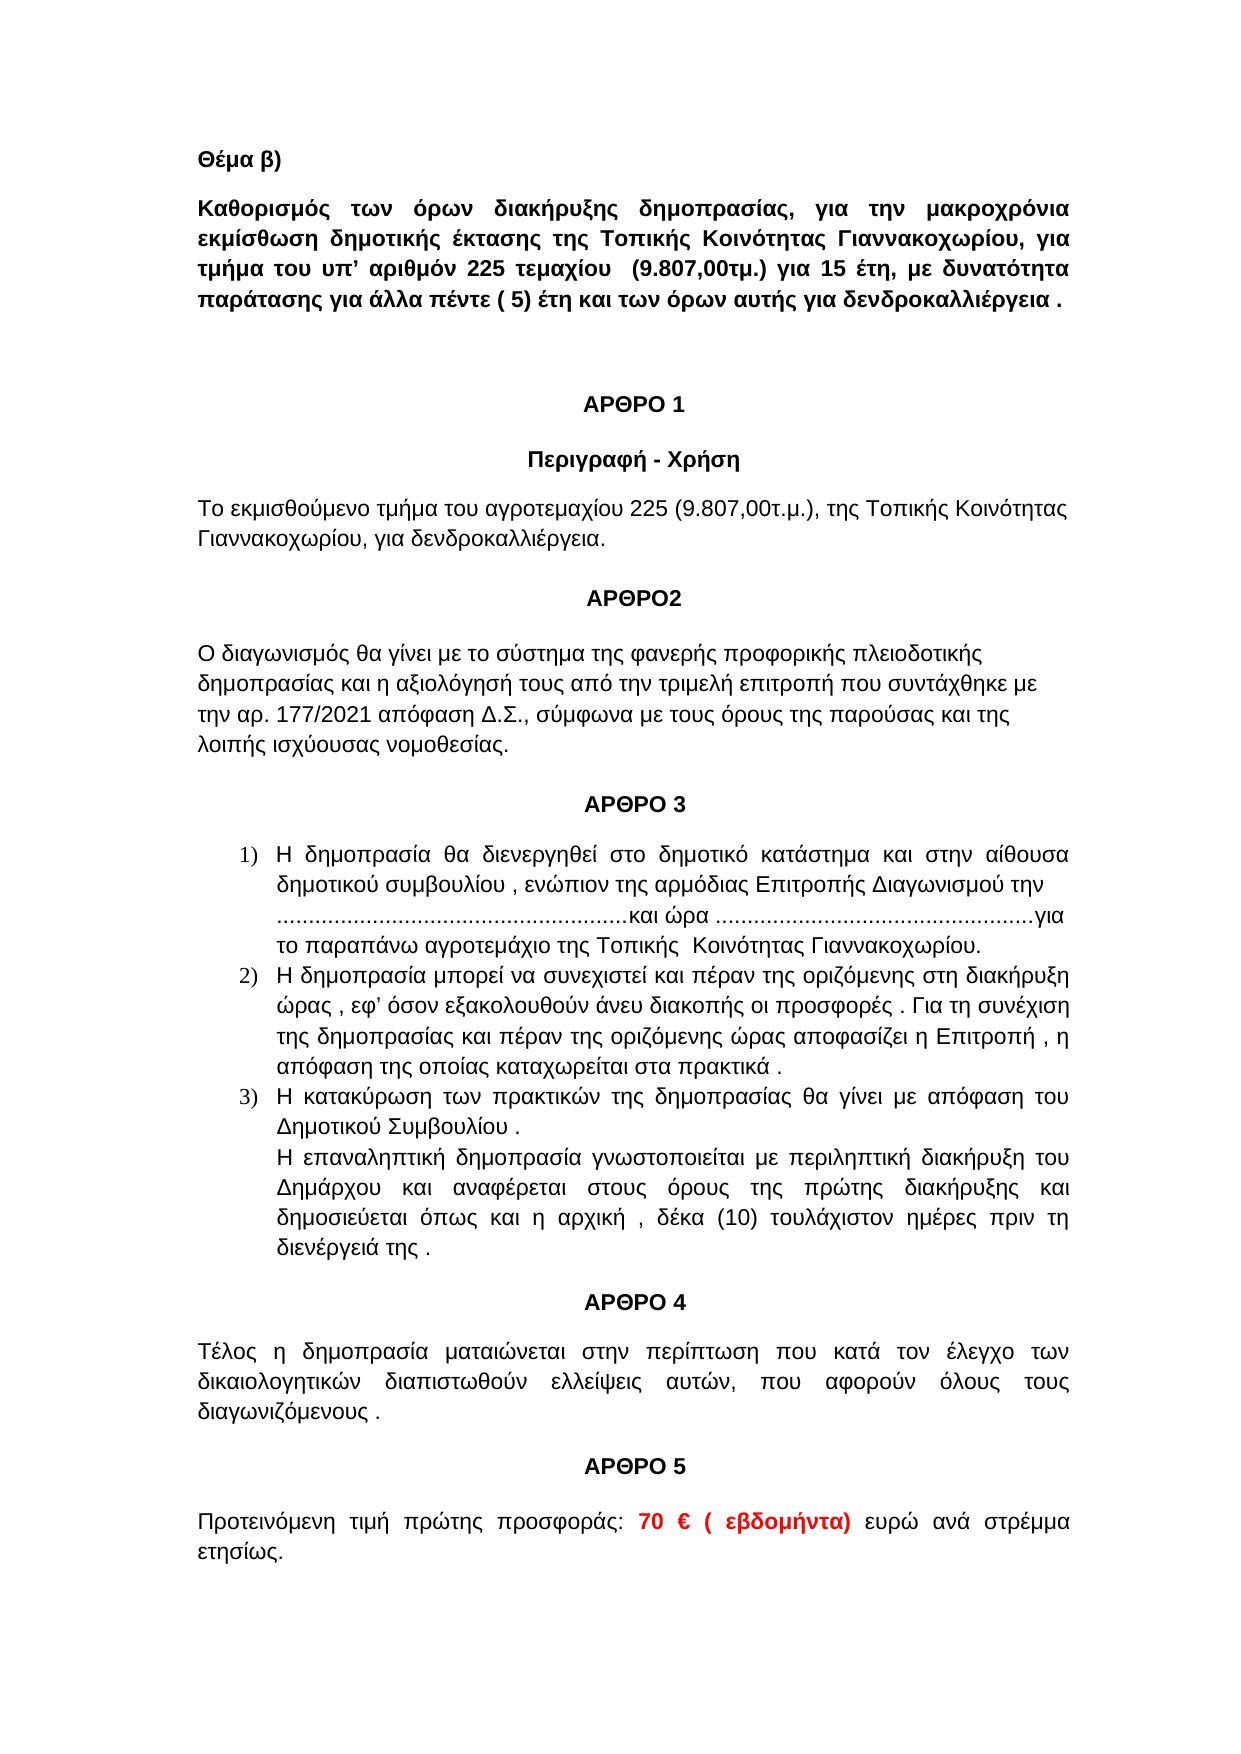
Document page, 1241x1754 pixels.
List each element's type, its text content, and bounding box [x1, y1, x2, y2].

text Θέμα β) [197, 146, 1070, 172]
list Η δημοπρασία θα διενεργηθεί στο δημοτικό κατάστημα και στην αίθουσα δημοτικού συμβουλίου , ενώπιον της αρμόδιας Επιτροπής Διαγωνισμού την [239, 841, 1070, 898]
subtitle ΑΡΘΡΟ 1 [197, 391, 1070, 417]
text Προτεινόμενη τιμή πρώτης προσφοράς: 70 € ( εβδομήντα) ευρώ ανά στρέμμα ετησίως. [197, 1508, 1070, 1565]
subtitle ΑΡΘΡΟ 3 [199, 791, 1070, 818]
text Το εκμισθούμενο τμήμα του αγροτεμαχίου 225 (9.807,00τ.μ.), της Τοπικής Κοινότητας Γιαννακοχωρίου, για δενδροκαλλιέργεια. [197, 494, 1070, 551]
list Η δημοπρασία μπορεί να συνεχιστεί και πέραν της οριζόμενης στη διακήρυξη ώρας , εφ’ όσον εξακολουθούν άνευ διακοπής οι προσφορές . Για τη συνέχιση της δημοπρασίας και πέραν της οριζόμενης ώρας αποφασίζει η Επιτροπή , η απόφαση της οποίας καταχωρείται στα πρακτικά . [239, 962, 1070, 1079]
text Καθορισμός των όρων διακήρυξης δημοπρασίας, για την μακροχρόνια εκμίσθωση δημοτικής έκτασης της Τοπικής Κοινότητας Γιαννακοχωρίου, για τμήμα του υπ’ αριθμόν 225 τεμαχίου (9.807,00τμ.) για 15 έτη, με δυνατότητα παράτασης για άλλα πέντε ( 5) έτη και των όρων αυτής για δενδροκαλλιέργεια . [197, 195, 1070, 312]
text το παραπάνω αγροτεμάχιο της Τοπικής Κοινότητας Γιαννακοχωρίου. [276, 932, 1070, 958]
text Τέλος η δημοπρασία ματαιώνεται στην περίπτωση που κατά τον έλεγχο των δικαιολογητικών διαπιστωθούν ελλείψεις αυτών, που αφορούν όλους τους διαγωνιζόμενους . [197, 1338, 1070, 1424]
text Η επαναληπτική δημοπρασία γνωστοποιείται με περιληπτική διακήρυξη του Δημάρχου και αναφέρεται στους όρους της πρώτης διακήρυξης και δημοσιεύεται όπως και η αρχική , δέκα (10) τουλάχιστον ημέρες πριν τη διενέργειά της . [276, 1143, 1070, 1261]
text Περιγραφή - Χρήση [197, 446, 1070, 472]
subtitle ΑΡΘΡΟ 5 [199, 1453, 1070, 1479]
text και ώρα για [276, 902, 1070, 928]
subtitle ΑΡΘΡΟ 4 [199, 1289, 1070, 1315]
text Ο διαγωνισμός θα γίνει με το σύστημα της φανερής προφορικής πλειοδοτικής δημοπρασίας και η αξιολόγησή τους από την τριμελή επιτροπή που συντάχθηκε με την αρ. 177/2021 απόφαση Δ.Σ., σύμφωνα με τους όρους της παρούσας και της λοιπής ισχύουσας νομοθεσίας. [197, 640, 1070, 757]
list Η κατακύρωση των πρακτικών της δημοπρασίας θα γίνει με απόφαση του Δημοτικού Συμβουλίου . [239, 1083, 1070, 1140]
subtitle ΑΡΘΡΟ2 [197, 585, 1070, 612]
